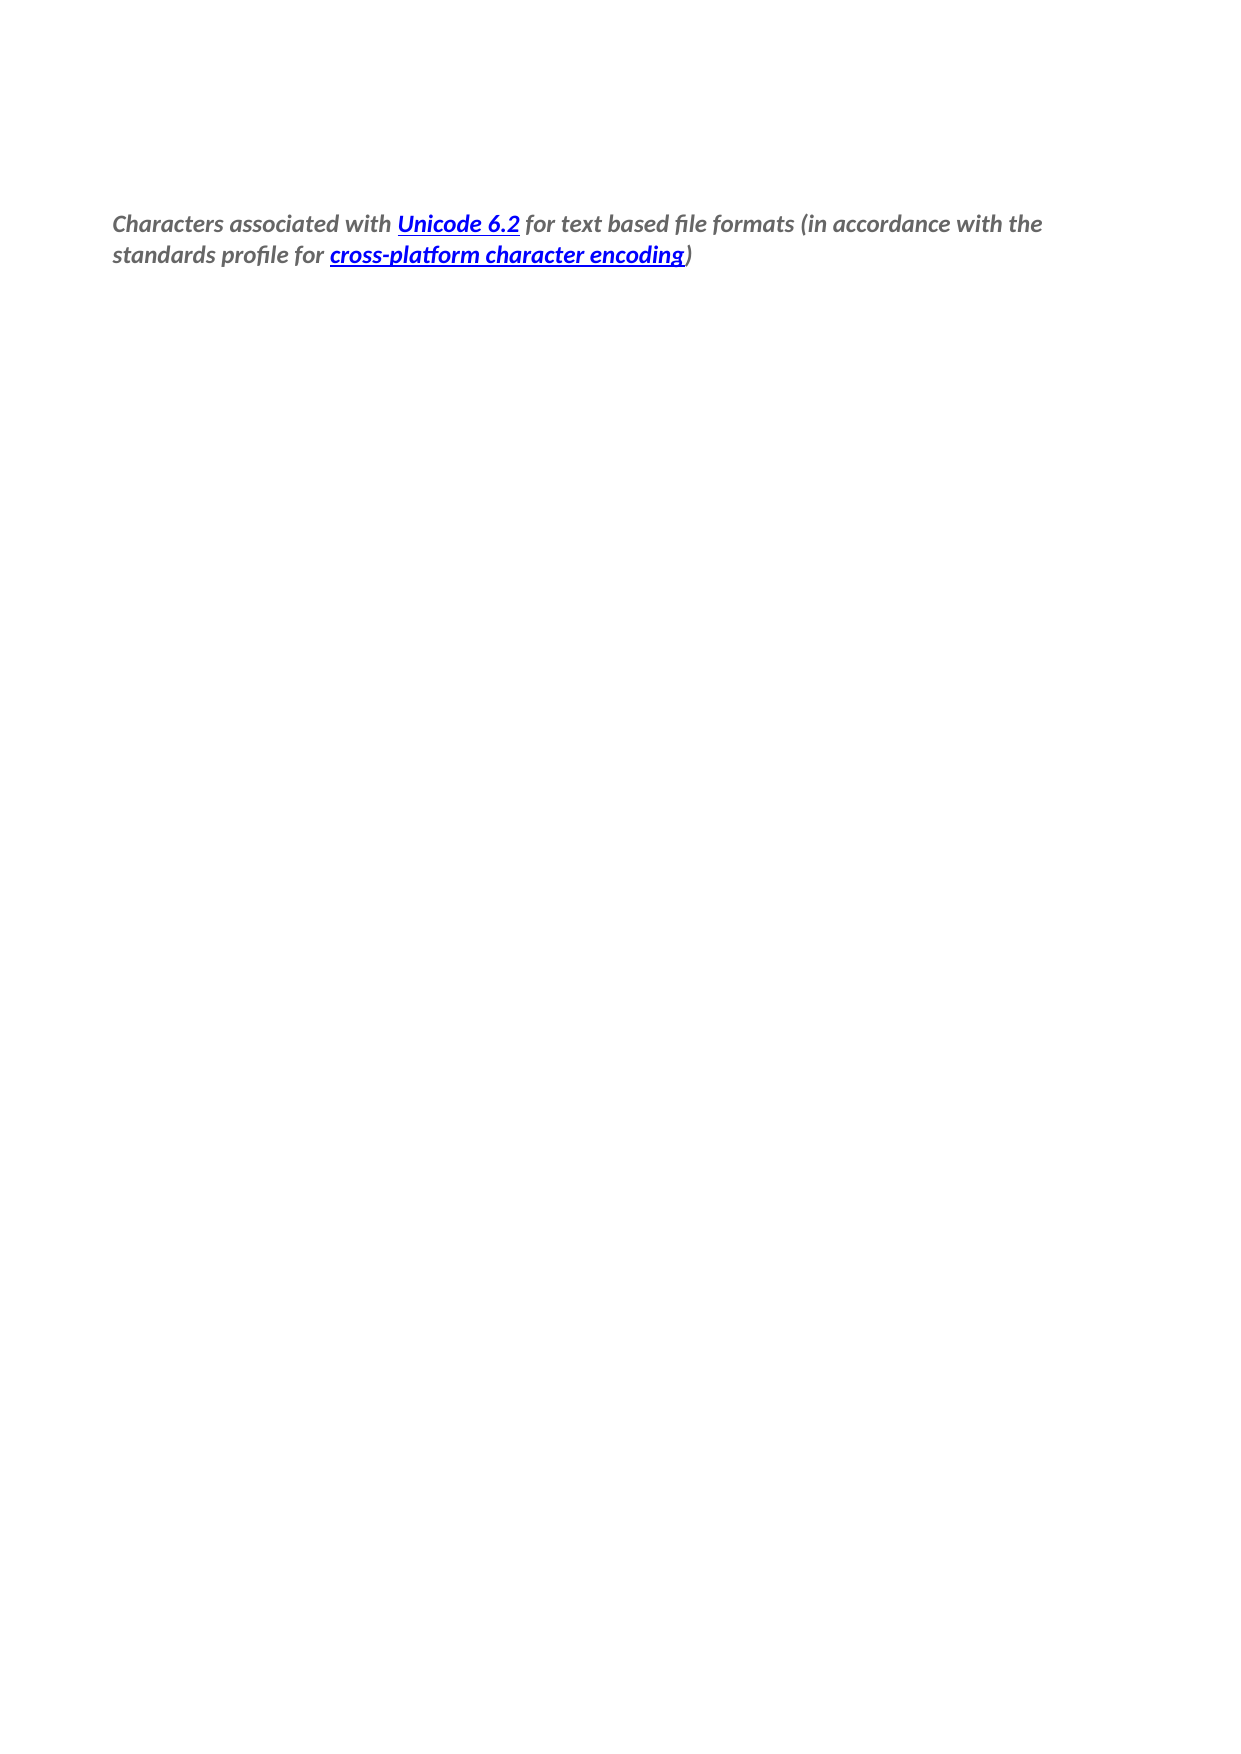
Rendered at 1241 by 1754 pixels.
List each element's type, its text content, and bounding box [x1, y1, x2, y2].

text Characters associated with Unicode 6.2 for text based file formats (in accordance with the standards profile for cross-platform character encoding) [112, 208, 1128, 269]
